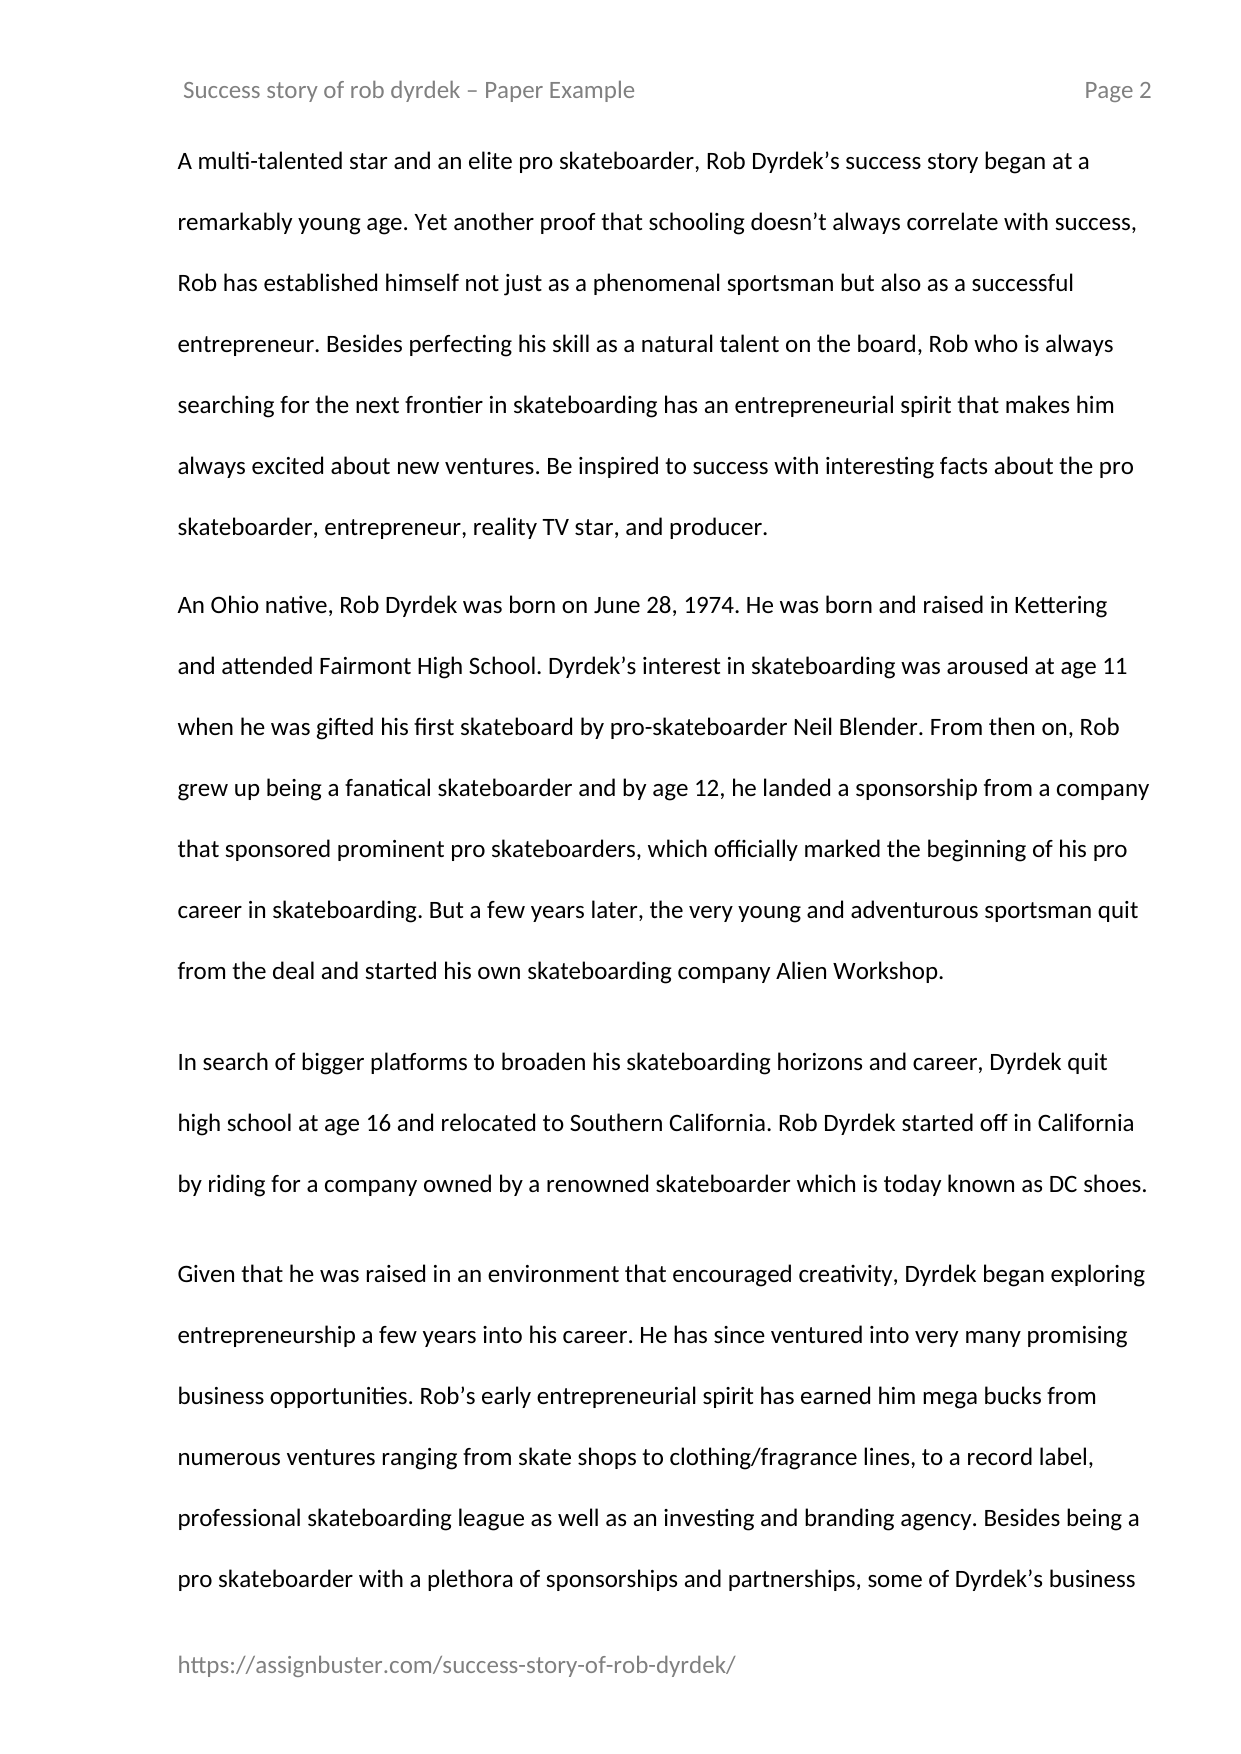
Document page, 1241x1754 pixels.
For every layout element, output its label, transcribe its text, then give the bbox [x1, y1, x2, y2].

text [177, 1258, 1152, 1594]
text In search of bigger platforms to broaden his skateboarding horizons and career, Dyrdek quit high school at age 16 and relocated to Southern California. Rob Dyrdek started off in California by riding for a company owned by a renowned skateboarder which is today known as DC shoes. [177, 1046, 1152, 1198]
text A multi-talented star and an elite pro skateboarder, Rob Dyrdek’s success story began at a remarkably young age. Yet another proof that schooling doesn’t always correlate with success, Rob has established himself not just as a phenomenal sportsman but also as a successful entrepreneur. Besides perfecting his skill as a natural talent on the board, Rob who is always searching for the next frontier in skateboarding has an entrepreneurial spirit that makes him always excited about new ventures. Be inspired to success with interesting facts about the pro skateboarder, entrepreneur, reality TV star, and producer. [177, 145, 1152, 542]
text An Ohio native, Rob Dyrdek was born on June 28, 1974. He was born and raised in Kettering and attended Fairmont High School. Dyrdek’s interest in skateboarding was aroused at age 11 when he was gifted his first skateboard by pro-skateboarder Neil Blender. From then on, Rob grew up being a fanatical skateboarder and by age 12, he landed a sponsorship from a company that sponsored prominent pro skateboarders, which officially marked the beginning of his pro career in skateboarding. But a few years later, the very young and adventurous sportsman quit from the deal and started his own skateboarding company Alien Workshop. [177, 589, 1152, 986]
